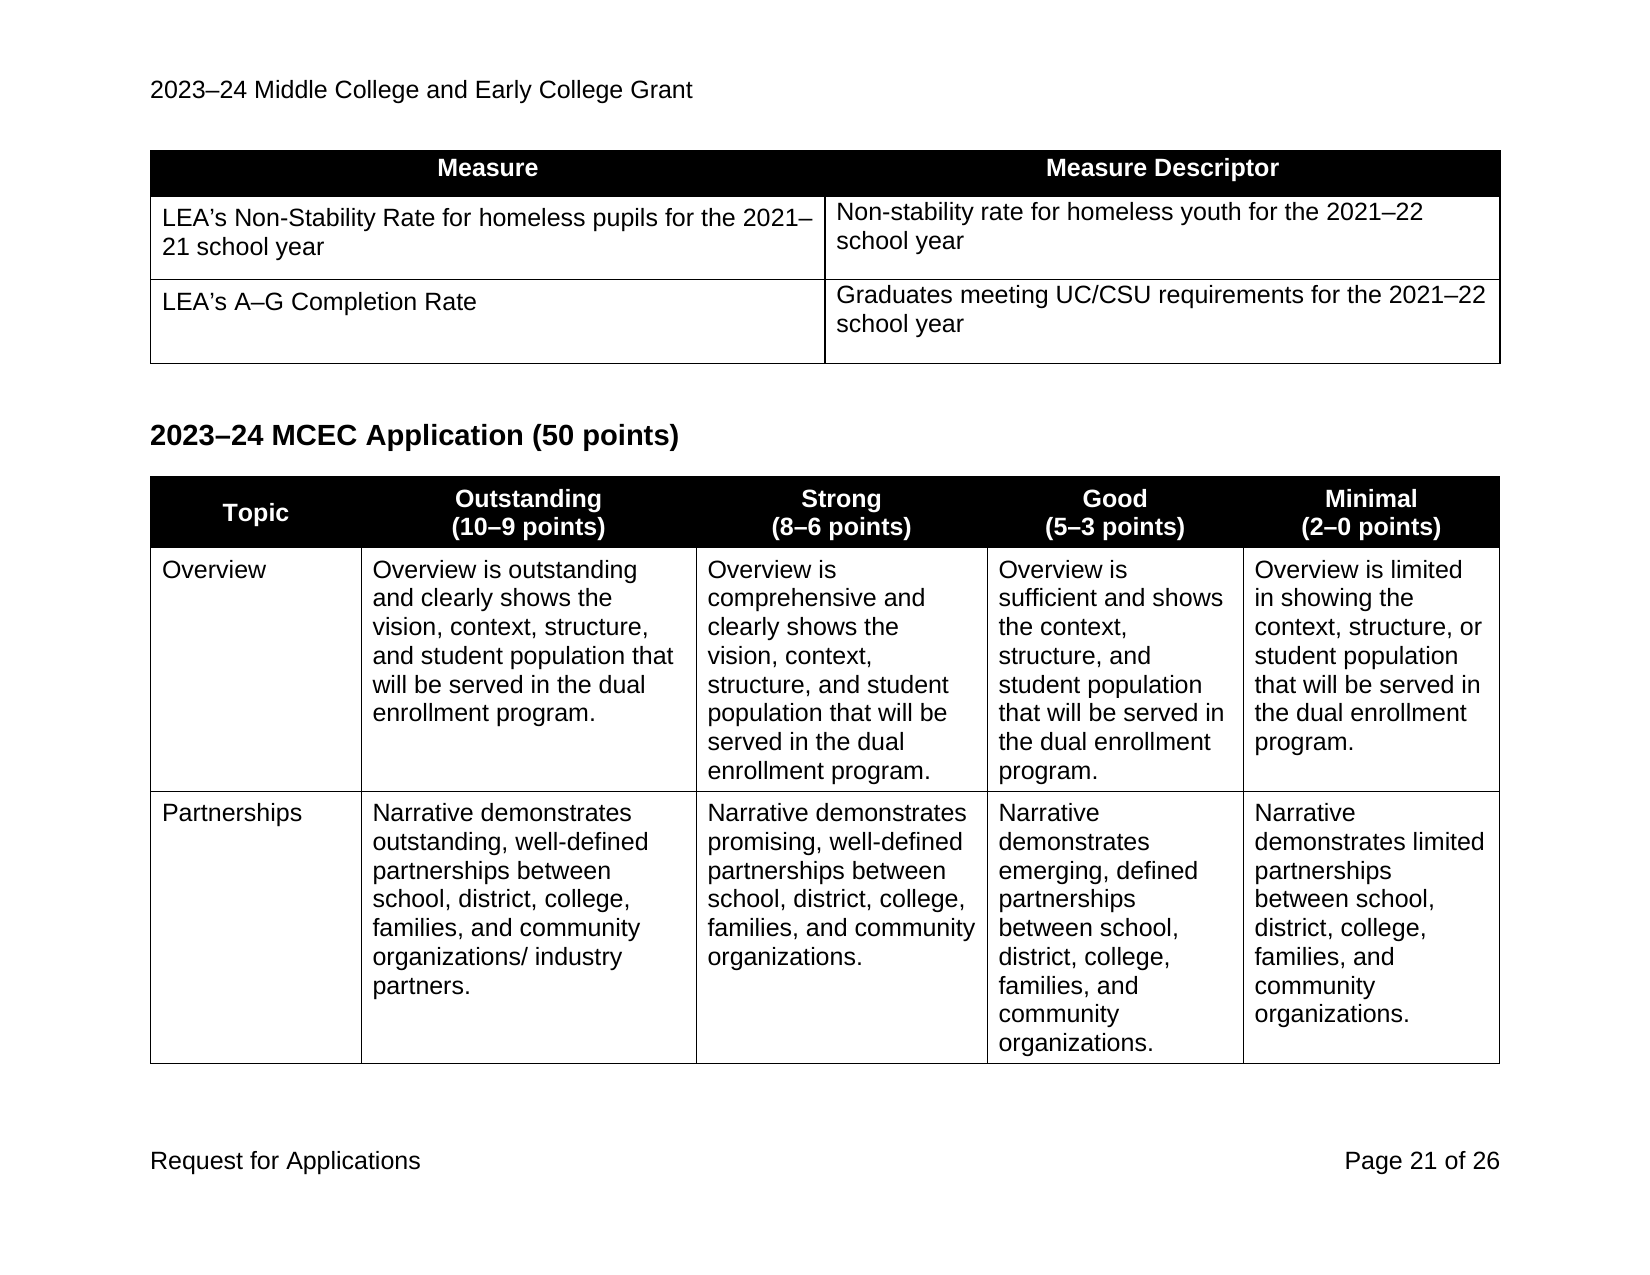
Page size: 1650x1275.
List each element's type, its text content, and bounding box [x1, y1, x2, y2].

table_cell Narrative demonstrates promising, well-defined partnerships between school, district, college, families, and community organizations. [697, 792, 987, 1063]
table_header Good (5–3 points) [988, 477, 1243, 547]
subtitle 2023–24 MCEC Application (50 points) [150, 418, 1500, 451]
table_cell Overview [151, 548, 361, 791]
table_cell Overview is limited in showing the context, structure, or student population that will be served in the dual enrollment program. [1244, 548, 1499, 791]
table_cell Narrative demonstrates outstanding, well-defined partnerships between school, district, college, families, and community organizations/ industry partners. [362, 792, 696, 1063]
table_cell Graduates meeting UC/CSU requirements for the 2021–22 school year [826, 280, 1499, 363]
table_cell Overview is comprehensive and clearly shows the vision, context, structure, and student population that will be served in the dual enrollment program. [697, 548, 987, 791]
table_cell Non-stability rate for homeless youth for the 2021–22 school year [826, 197, 1499, 279]
table_header Minimal (2–0 points) [1244, 477, 1499, 547]
table_header Measure Descriptor [826, 151, 1499, 196]
table_cell Narrative demonstrates limited partnerships between school, district, college, families, and community organizations. [1244, 792, 1499, 1063]
table_header Measure [151, 151, 824, 196]
table_cell Overview is sufficient and shows the context, structure, and student population that will be served in the dual enrollment program. [988, 548, 1243, 791]
table_header Outstanding (10–9 points) [362, 477, 696, 547]
table_header Strong (8–6 points) [697, 477, 987, 547]
table_cell Partnerships [151, 792, 361, 1063]
table_header Topic [151, 477, 361, 547]
table_cell Overview is outstanding and clearly shows the vision, context, structure, and student population that will be served in the dual enrollment program. [362, 548, 696, 791]
table_cell LEA’s A–G Completion Rate [151, 280, 824, 363]
table_cell Narrative demonstrates emerging, defined partnerships between school, district, college, families, and community organizations. [988, 792, 1243, 1063]
table_cell LEA’s Non-Stability Rate for homeless pupils for the 2021–21 school year [151, 197, 824, 279]
